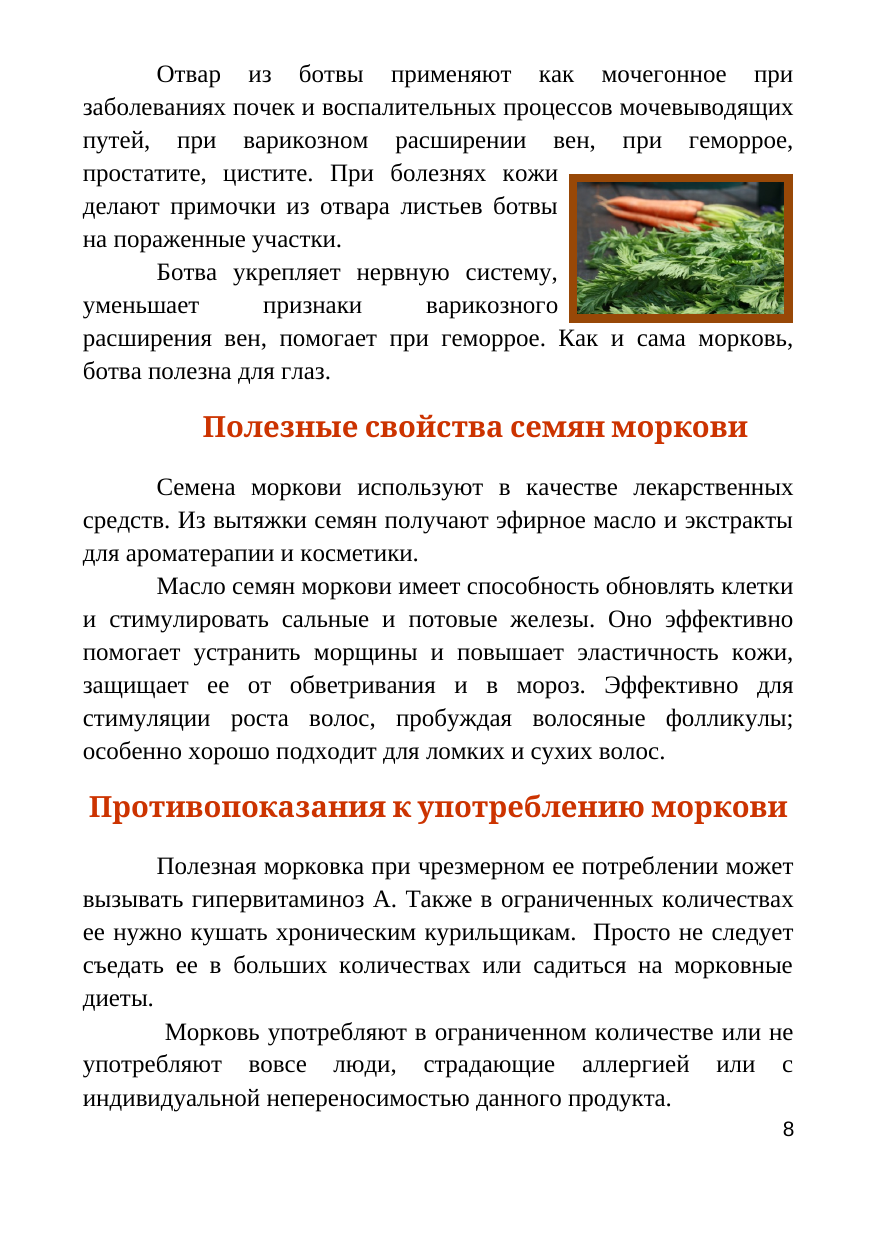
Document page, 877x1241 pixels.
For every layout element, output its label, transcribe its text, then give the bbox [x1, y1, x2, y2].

text Полезная морковка при чрезмерном ее потреблении может вызывать гипервитаминоз А. Также в ограниченных количествах ее нужно кушать хроническим курильщикам. Просто не следует съедать ее в больших количествах или садиться на морковные диеты. [83, 851, 794, 1012]
text Масло семян моркови имеет способность обновлять клетки и стимулировать сальные и потовые железы. Оно эффективно помогает устранить морщины и повышает эластичность кожи, защищает ее от обветривания и в мороз. Эффективно для стимуляции роста волос, пробуждая волосяные фолликулы; особенно хорошо подходит для ломких и сухих волос. [83, 571, 794, 765]
text Полезные свойства семян моркови [83, 411, 794, 445]
text Отвар из ботвы применяют как мочегонное при заболеваниях почек и воспалительных процессов мочевыводящих путей, при варикозном расширении вен, при геморрое, простатите, цистите. При болезнях кожи делают примочки из отвара листьев ботвы на пораженные участки. [83, 59, 794, 253]
picture [577, 182, 784, 314]
subtitle Противопоказания к употреблению моркови [83, 791, 794, 824]
text Морковь употребляют в ограниченном количестве или не употребляют вовсе люди, страдающие аллергией или с индивидуальной непереносимостью данного продукта. [83, 1017, 794, 1111]
text Семена моркови используют в качестве лекарственных средств. Из вытяжки семян получают эфирное масло и экстракты для ароматерапии и косметики. [83, 472, 794, 567]
text Ботва укрепляет нервную систему, уменьшает признаки варикозного расширения вен, помогает при геморрое. Как и сама морковь, ботва полезна для глаз. [83, 257, 794, 385]
